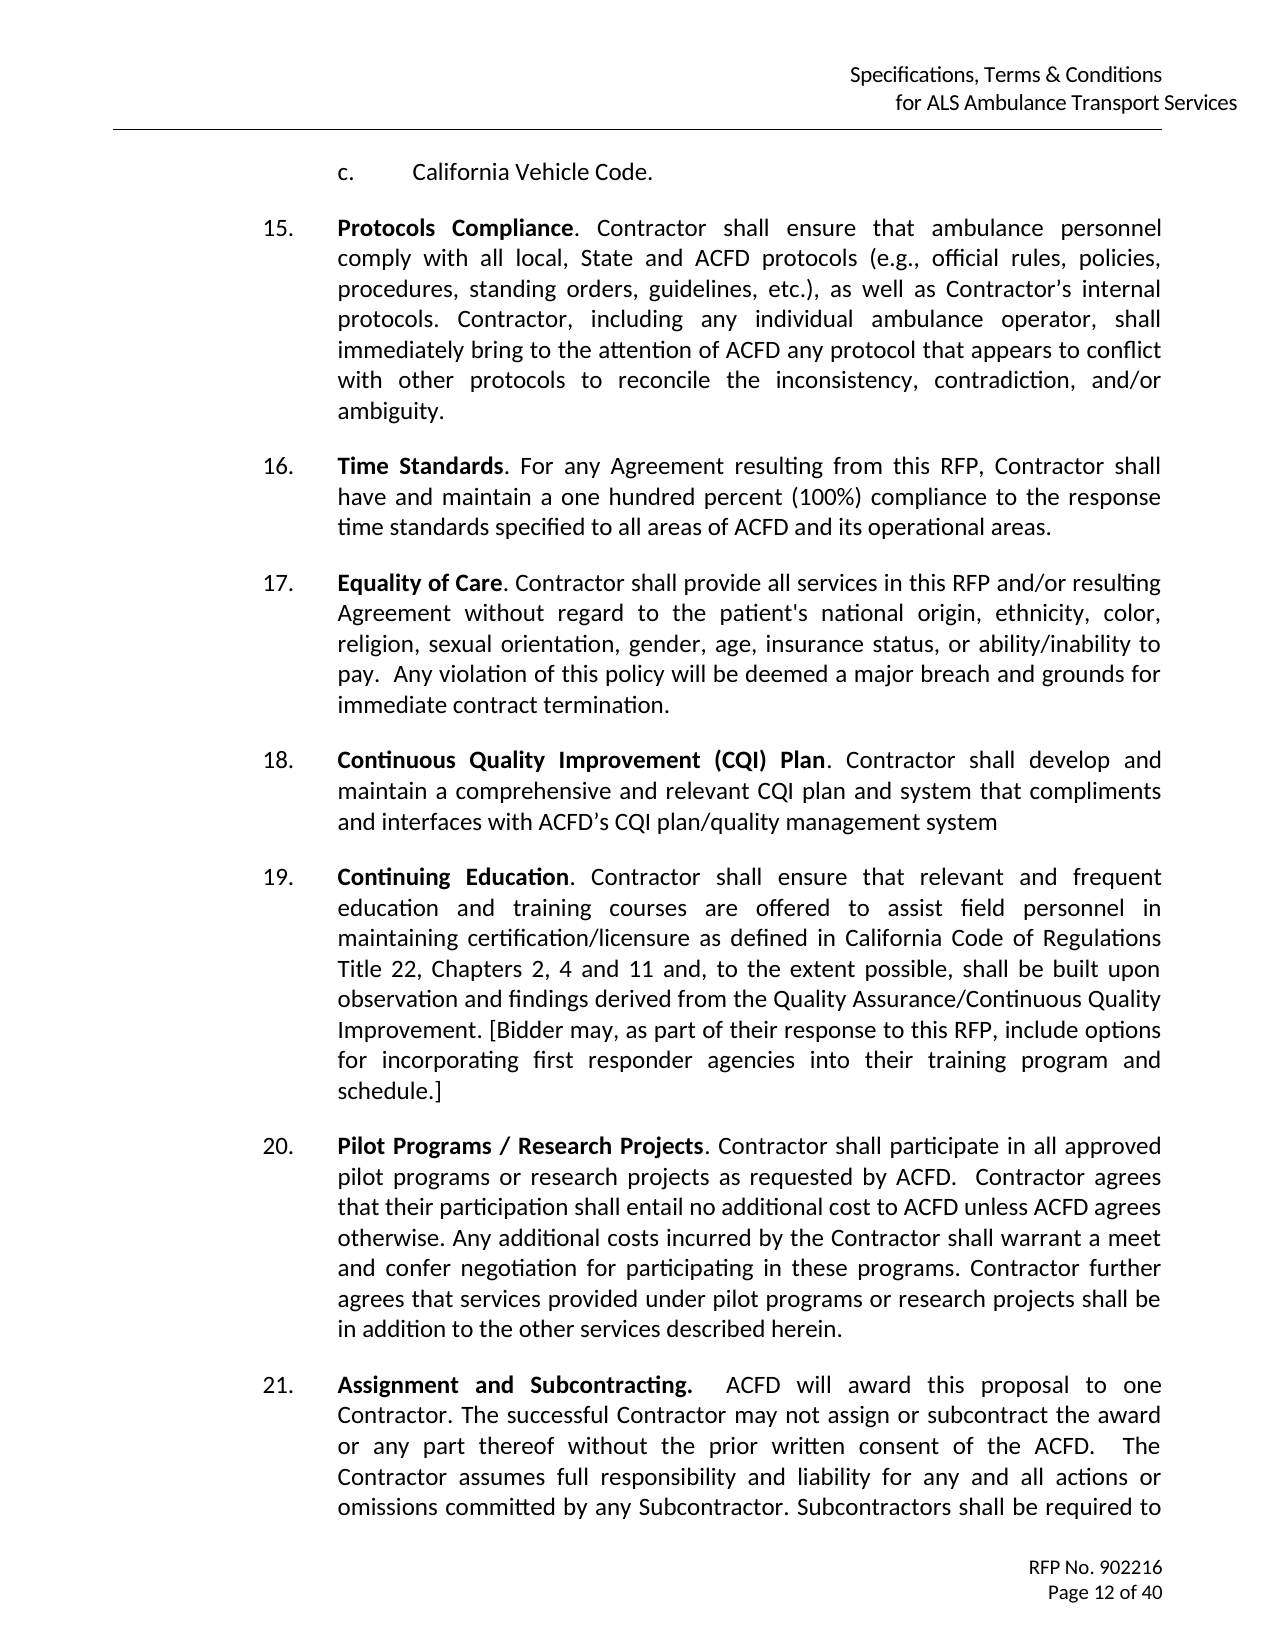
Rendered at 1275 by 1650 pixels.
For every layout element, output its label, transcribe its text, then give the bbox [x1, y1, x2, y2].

text Pilot Programs / Research Projects. Contractor shall participate in all approved pilot programs or research projects as requested by ACFD. Contractor agrees that their participation shall entail no additional cost to ACFD unless ACFD agrees otherwise. Any additional costs incurred by the Contractor shall warrant a meet and confer negotiation for participating in these programs. Contractor further agrees that services provided under pilot programs or research projects shall be in addition to the other services described herein. [262, 1130, 1162, 1344]
text Equality of Care. Contractor shall provide all services in this RFP and/or resulting Agreement without regard to the patient's national origin, ethnicity, color, religion, sexual orientation, gender, age, insurance status, or ability/inability to pay. Any violation of this policy will be deemed a major breach and grounds for immediate contract termination. [262, 567, 1162, 720]
text California Vehicle Code. [337, 156, 1162, 187]
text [262, 1369, 1162, 1522]
text Continuing Education. Contractor shall ensure that relevant and frequent education and training courses are offered to assist field personnel in maintaining certification/licensure as defined in California Code of Regulations Title 22, Chapters 2, 4 and 11 and, to the extent possible, shall be built upon observation and findings derived from the Quality Assurance/Continuous Quality Improvement. [Bidder may, as part of their response to this RFP, include options for incorporating first responder agencies into their training program and schedule.] [262, 861, 1162, 1105]
text Continuous Quality Improvement (CQI) Plan. Contractor shall develop and maintain a comprehensive and relevant CQI plan and system that compliments and interfaces with ACFD’s CQI plan/quality management system [262, 745, 1162, 836]
text Time Standards. For any Agreement resulting from this RFP, Contractor shall have and maintain a one hundred percent (100%) compliance to the response time standards specified to all areas of ACFD and its operational areas. [262, 451, 1162, 542]
text Protocols Compliance. Contractor shall ensure that ambulance personnel comply with all local, State and ACFD protocols (e.g., official rules, policies, procedures, standing orders, guidelines, etc.), as well as Contractor’s internal protocols. Contractor, including any individual ambulance operator, shall immediately bring to the attention of ACFD any protocol that appears to conflict with other protocols to reconcile the inconsistency, contradiction, and/or ambiguity. [262, 212, 1162, 426]
